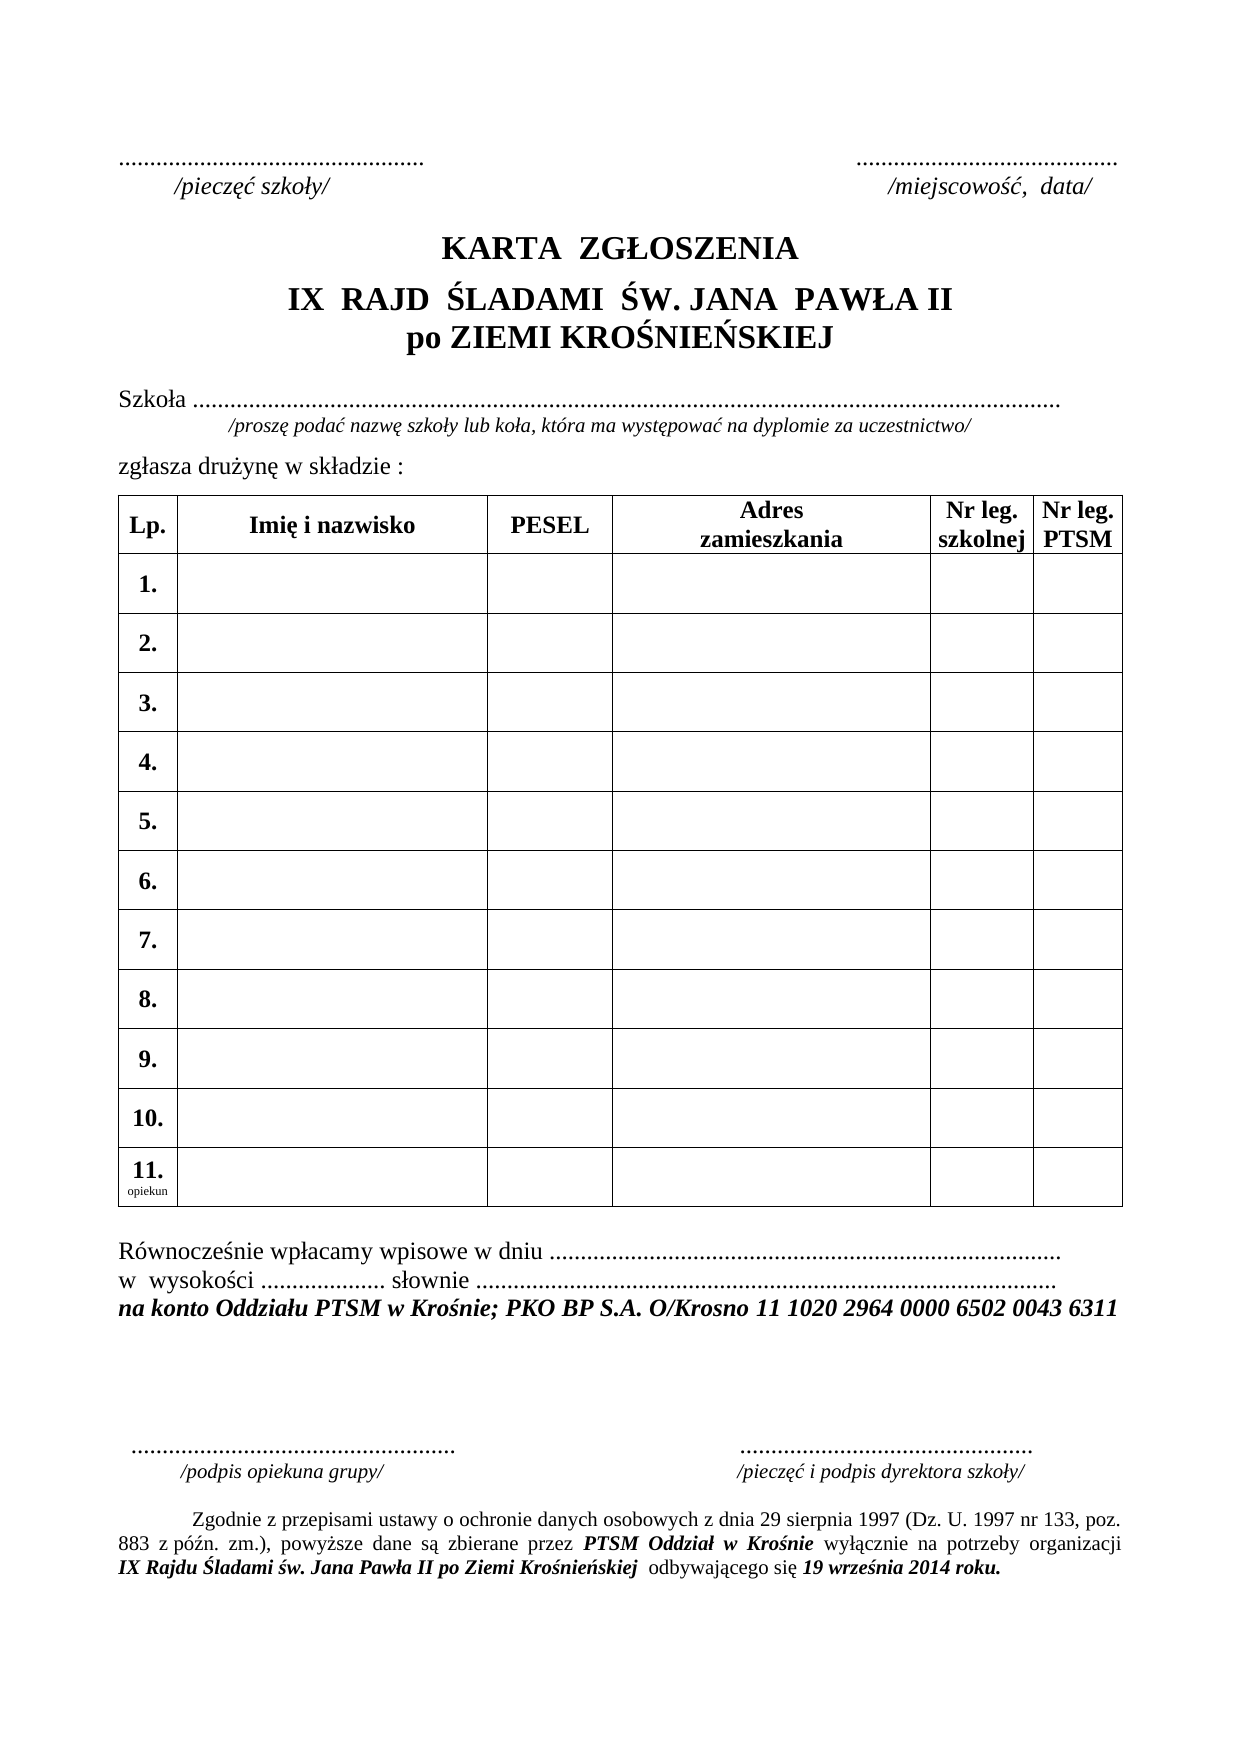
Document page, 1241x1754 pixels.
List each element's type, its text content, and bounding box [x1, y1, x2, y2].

table_cell 7. [119, 910, 177, 969]
table_cell [613, 732, 930, 791]
table_cell [931, 970, 1033, 1028]
table_cell [613, 792, 930, 850]
table_cell [613, 1148, 930, 1206]
table_cell [613, 851, 930, 909]
table_cell [1034, 614, 1122, 672]
text Zgodnie z przepisami ustawy o ochronie danych osobowych z dnia 29 sierpnia 1997 (Dz. U. 1997 nr 133, poz. 883 z późn. zm.), powyższe dane są zbierane przez PTSM Oddział w Krośnie wyłącznie na potrzeby organizacji IX Rajdu Śladami św. Jana Pawła II po Ziemi Krośnieńskiej odbywającego się 19 września 2014 roku. [118, 1507, 1122, 1579]
table_cell 6. [119, 851, 177, 909]
text Równocześnie wpłacamy wpisowe w dniu .................................................................................. [118, 1236, 1122, 1265]
text po ZIEMI KROŚNIEŃSKIEJ [118, 317, 1122, 355]
table_cell [488, 614, 612, 672]
table_cell [931, 1089, 1033, 1147]
table_cell [178, 673, 487, 731]
text IX RAJD ŚLADAMI ŚW. JANA PAWŁA II [118, 279, 1122, 317]
table_header Nr leg. PTSM [1034, 496, 1122, 553]
table_cell [1034, 970, 1122, 1028]
table_cell 4. [119, 732, 177, 791]
table_cell [613, 970, 930, 1028]
table_cell [1034, 554, 1122, 612]
table_cell 8. [119, 970, 177, 1028]
table_cell [613, 673, 930, 731]
table_cell [488, 1148, 612, 1206]
table_cell [931, 732, 1033, 791]
text ................................................. .......................................... [118, 142, 1118, 171]
table_cell [178, 970, 487, 1028]
text /podpis opiekuna grupy/ /pieczęć i podpis dyrektora szkoły/ [118, 1459, 1122, 1483]
table_cell [178, 1089, 487, 1147]
table_header Nr leg. szkolnej [931, 496, 1033, 553]
table_cell [613, 554, 930, 612]
table_cell [488, 1089, 612, 1147]
table_cell [1034, 1029, 1122, 1087]
table_cell 1. [119, 554, 177, 612]
table_cell [488, 732, 612, 791]
table_header Lp. [119, 496, 177, 553]
table_cell [1034, 673, 1122, 731]
table_cell [1034, 851, 1122, 909]
table_cell 11. opiekun [119, 1148, 177, 1206]
table_cell [931, 1029, 1033, 1087]
table_cell [613, 614, 930, 672]
table_cell 3. [119, 673, 177, 731]
table_header PESEL [488, 496, 612, 553]
table_cell [178, 910, 487, 969]
table_cell [488, 1029, 612, 1087]
text .................................................... ............................................... [118, 1430, 1122, 1459]
text zgłasza drużynę w składzie : [118, 451, 1122, 480]
table_cell [488, 673, 612, 731]
table_cell [613, 910, 930, 969]
table_cell [931, 910, 1033, 969]
table_header Adres zamieszkania [613, 496, 930, 553]
table_cell [178, 851, 487, 909]
table_cell [178, 732, 487, 791]
table_cell [178, 1029, 487, 1087]
table_cell [931, 792, 1033, 850]
text KARTA ZGŁOSZENIA [118, 228, 1122, 267]
table_cell 2. [119, 614, 177, 672]
table_header Imię i nazwisko [178, 496, 487, 553]
table_cell [931, 554, 1033, 612]
table_cell [1034, 732, 1122, 791]
table_cell [178, 554, 487, 612]
table_cell [488, 970, 612, 1028]
table_cell [1034, 1089, 1122, 1147]
text /pieczęć szkoły/ /miejscowość, data/ [118, 171, 1122, 200]
table_cell [1034, 792, 1122, 850]
table_cell 10. [119, 1089, 177, 1147]
table_cell [931, 1148, 1033, 1206]
table_cell [613, 1089, 930, 1147]
table_cell [931, 673, 1033, 731]
table_cell [931, 614, 1033, 672]
table_cell 5. [119, 792, 177, 850]
table_cell [178, 1148, 487, 1206]
table_cell [488, 910, 612, 969]
table_cell [178, 792, 487, 850]
table_cell [613, 1029, 930, 1087]
table_cell [488, 554, 612, 612]
text Szkoła ........................................................................................................................................... [118, 384, 1122, 413]
text /proszę podać nazwę szkoły lub koła, która ma występować na dyplomie za uczestnictwo/ [118, 413, 1122, 437]
table_cell [178, 614, 487, 672]
table_cell [488, 792, 612, 850]
table_cell 9. [119, 1029, 177, 1087]
table_cell [1034, 910, 1122, 969]
text na konto Oddziału PTSM w Krośnie; PKO BP S.A. O/Krosno 11 1020 2964 0000 6502 0043 6311 [118, 1293, 1122, 1322]
table_cell [488, 851, 612, 909]
text w wysokości .................... słownie ............................................................................................. [118, 1265, 1122, 1293]
table_cell [931, 851, 1033, 909]
table_cell [1034, 1148, 1122, 1206]
